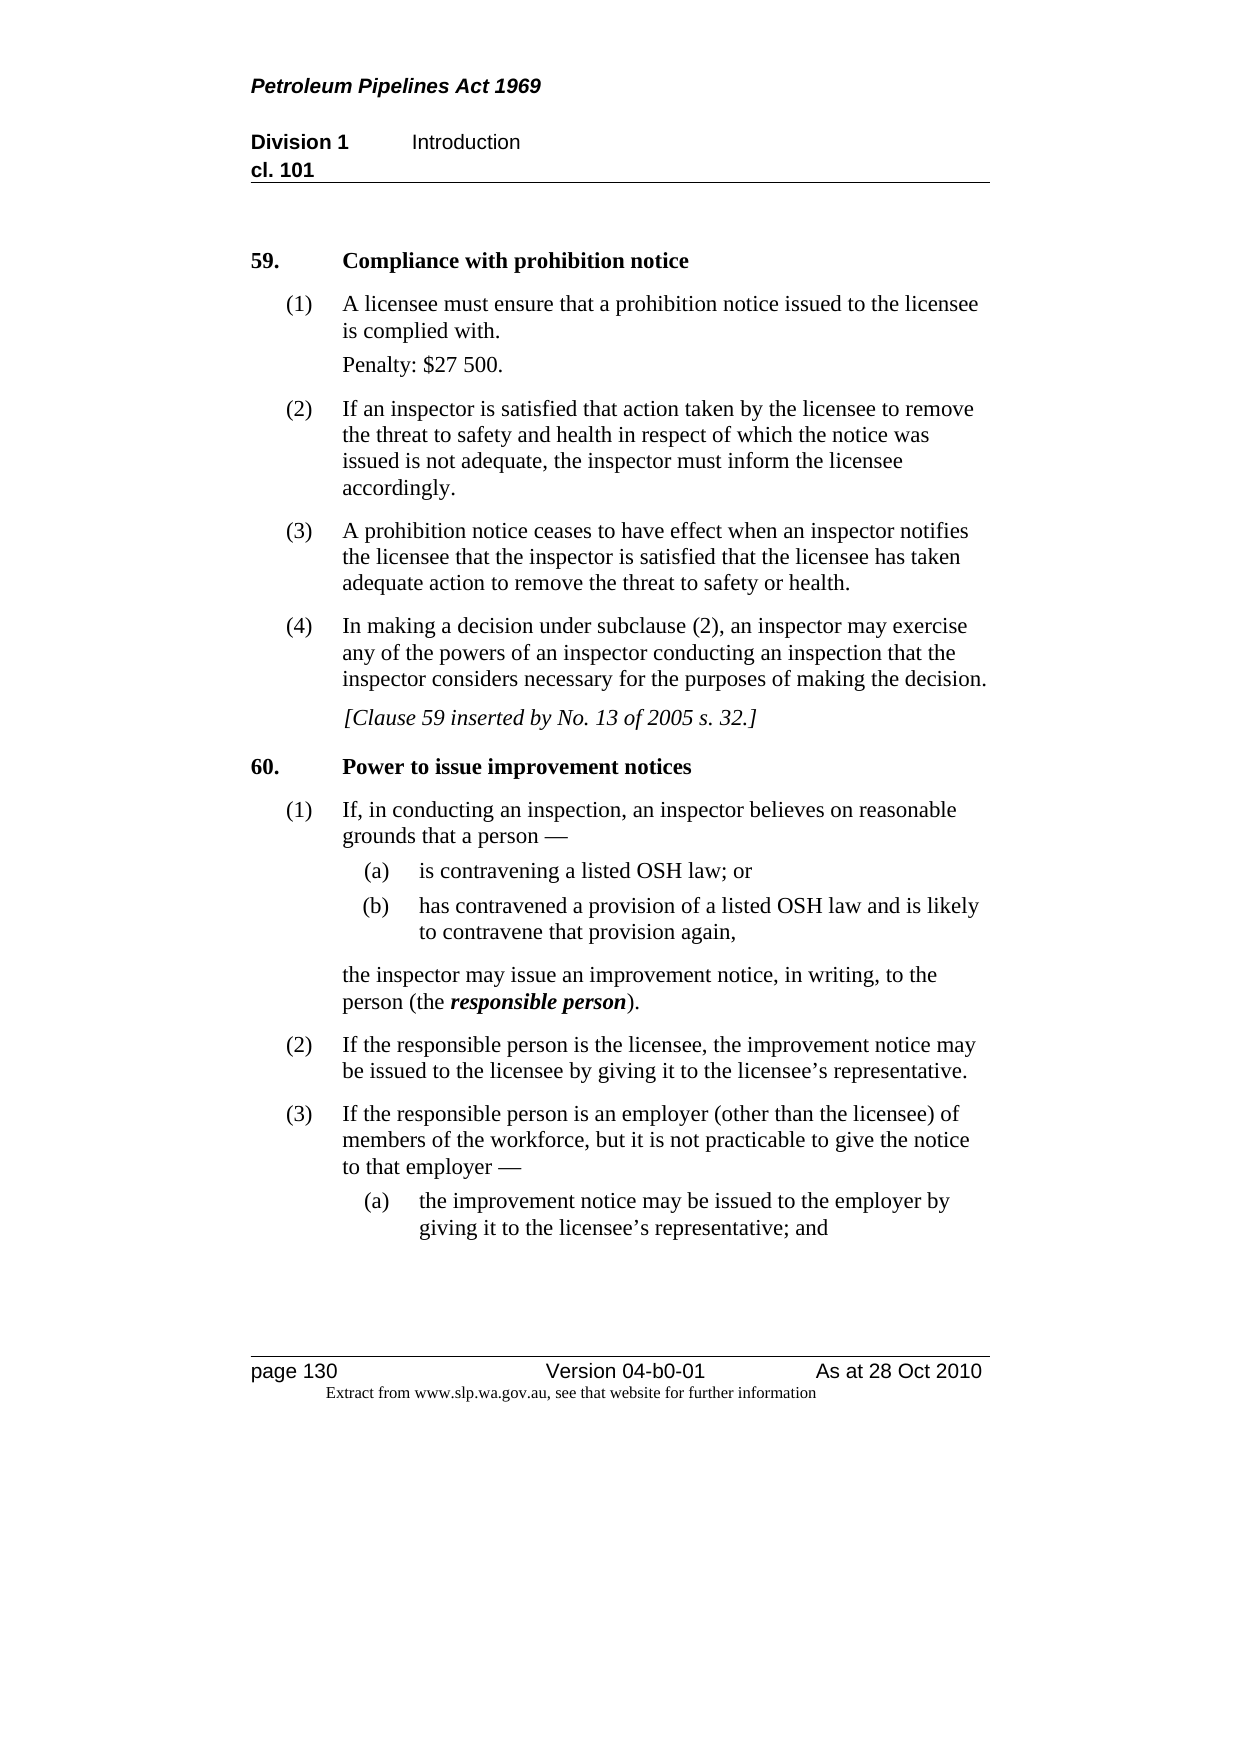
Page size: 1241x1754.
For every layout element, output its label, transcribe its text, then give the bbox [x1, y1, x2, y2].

text the inspector may issue an improvement notice, in writing, to the person (the responsible person). [251, 961, 990, 1014]
subtitle 60. Power to issue improvement notices [251, 753, 990, 779]
text (1) A licensee must ensure that a prohibition notice issued to the licensee is complied with. [251, 291, 990, 343]
text (b) has contravened a provision of a listed OSH law and is likely to contravene that provision again, [251, 892, 990, 945]
text (3) If the responsible person is an employer (other than the licensee) of members of the workforce, but it is not practicable to give the notice to that employer — [251, 1100, 990, 1179]
text (2) If an inspector is satisfied that action taken by the licensee to remove the threat to safety and health in respect of which the notice was issued is not adequate, the inspector must inform the licensee accordingly. [251, 394, 990, 500]
text Penalty: $27 500. [251, 352, 990, 378]
text (1) If, in conducting an inspection, an inspector believes on reasonable grounds that a person — [251, 796, 990, 849]
subtitle 59. Compliance with prohibition notice [251, 247, 990, 274]
text [Clause 59 inserted by No. 13 of 2005 s. 32.] [251, 704, 990, 730]
text (3) A prohibition notice ceases to have effect when an inspector notifies the licensee that the inspector is satisfied that the licensee has taken adequate action to remove the threat to safety or health. [251, 517, 990, 596]
text (a) the improvement notice may be issued to the employer by giving it to the licensee’s representative; and [251, 1187, 990, 1240]
text (a) is contravening a listed OSH law; or [251, 857, 990, 884]
text (2) If the responsible person is the licensee, the improvement notice may be issued to the licensee by giving it to the licensee’s representative. [251, 1031, 990, 1083]
text (4) In making a decision under subclause (2), an inspector may exercise any of the powers of an inspector conducting an inspection that the inspector considers necessary for the purposes of making the decision. [251, 612, 990, 691]
